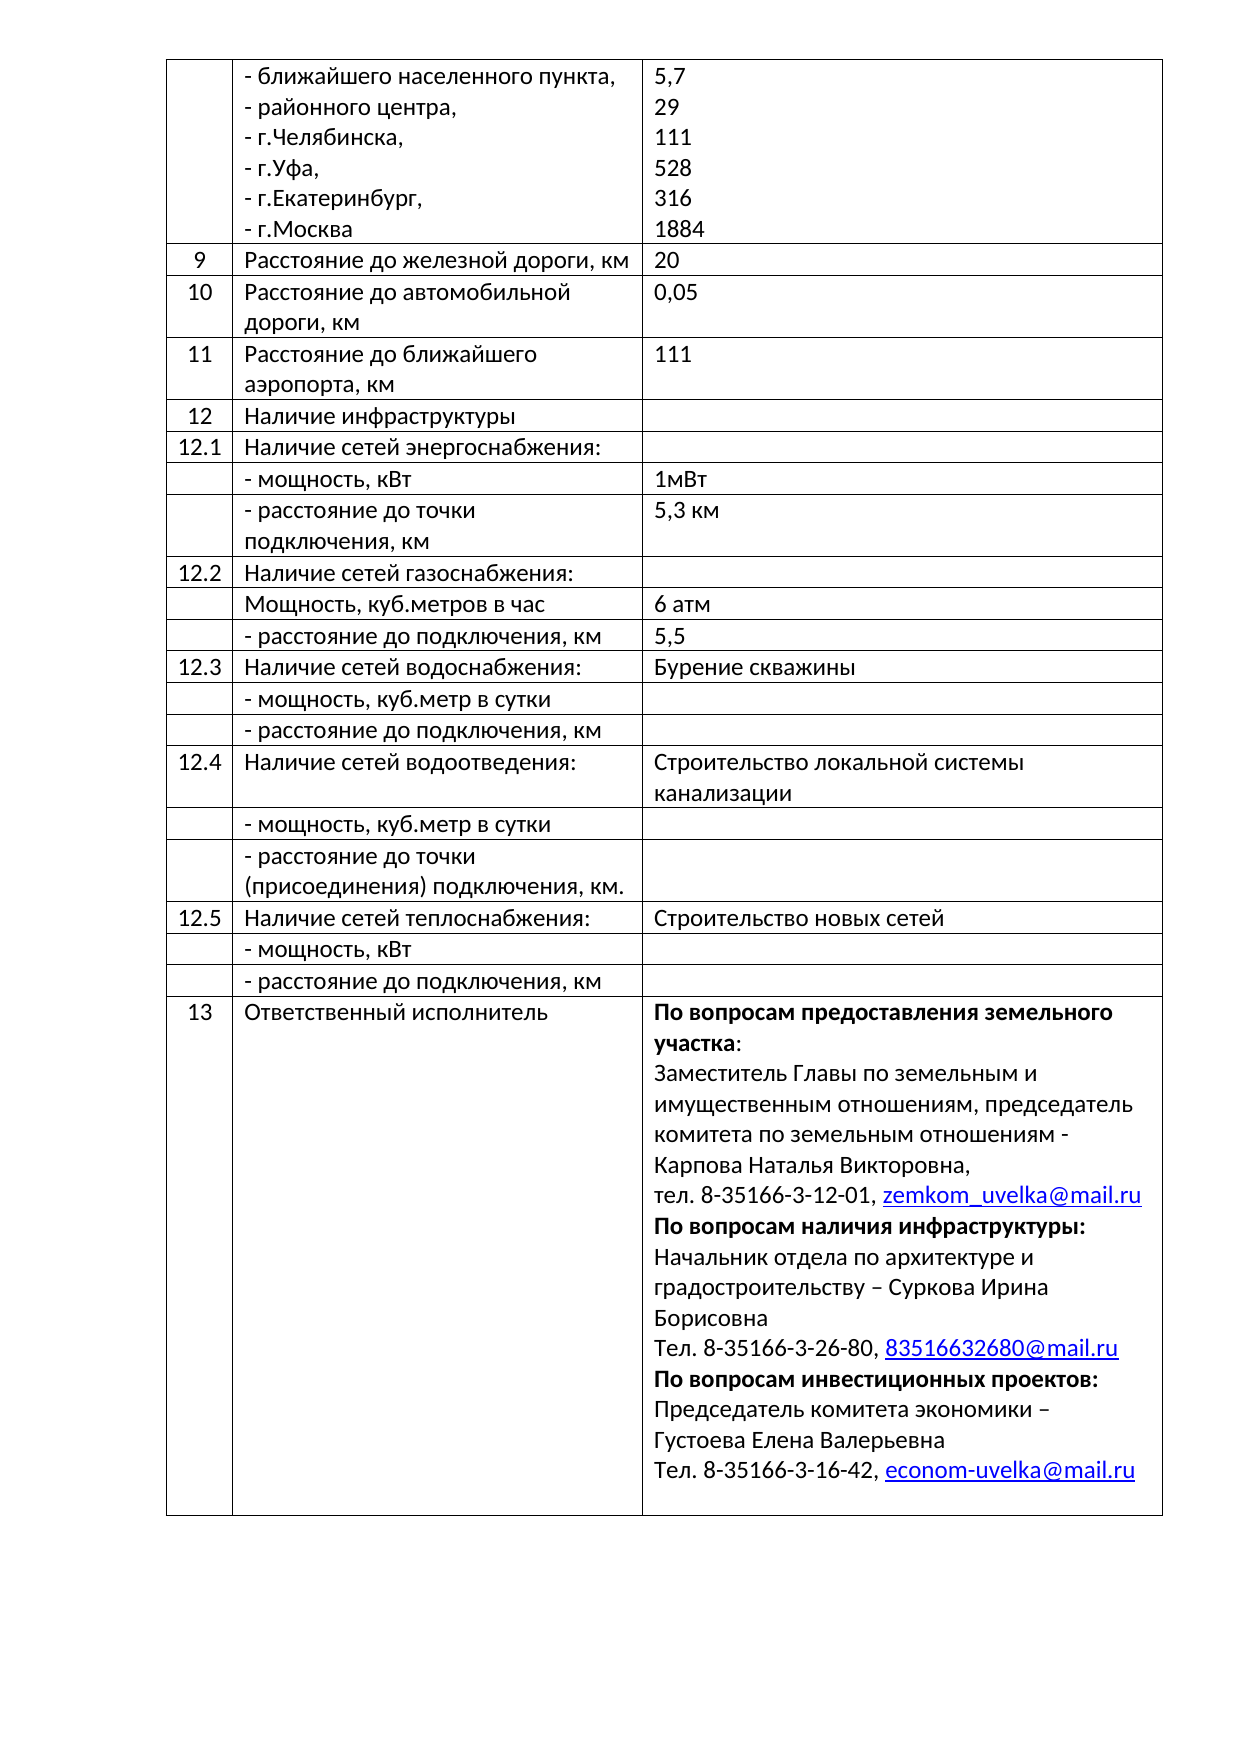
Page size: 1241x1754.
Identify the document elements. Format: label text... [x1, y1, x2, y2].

table_cell - мощность, кВт [233, 463, 642, 494]
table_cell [643, 60, 1162, 243]
table_cell 20 [643, 244, 1162, 275]
table_cell [167, 620, 232, 650]
table_cell [167, 934, 232, 964]
table_cell Расстояние до железной дороги, км [233, 244, 642, 275]
table_cell Наличие сетей теплоснабжения: [233, 902, 642, 932]
table_cell [643, 840, 1162, 901]
table_cell - расстояние до точки подключения, км [233, 495, 642, 556]
table_cell [643, 683, 1162, 713]
table_cell 13 [167, 997, 232, 1515]
table_cell - расстояние до точки (присоединения) подключения, км. [233, 840, 642, 901]
table_cell [643, 934, 1162, 964]
table_cell 12.4 [167, 746, 232, 807]
table_cell [167, 965, 232, 996]
table_cell Ответственный исполнитель [233, 997, 642, 1515]
table_cell [643, 965, 1162, 996]
table_cell [167, 840, 232, 901]
table_cell Наличие сетей водоотведения: [233, 746, 642, 807]
table_cell 5,5 [643, 620, 1162, 650]
table_cell [167, 588, 232, 619]
table_cell Строительство новых сетей [643, 902, 1162, 932]
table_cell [233, 60, 642, 243]
table_cell [167, 808, 232, 839]
table_cell 12.2 [167, 557, 232, 587]
table_cell 6 атм [643, 588, 1162, 619]
table_cell 111 [643, 338, 1162, 399]
table_cell 11 [167, 338, 232, 399]
table_cell [167, 715, 232, 745]
table_cell Бурение скважины [643, 651, 1162, 682]
table_cell Мощность, куб.метров в час [233, 588, 642, 619]
table_cell По вопросам предоставления земельного участка: Заместитель Главы по земельным и имущественным отношениям, председатель комитета по земельным отношениям -Карпова Наталья Викторовна, тел. 8-35166-3-12-01, zemkom_uvelka@mail.ru По вопросам наличия инфраструктуры: Начальник отдела по архитектуре и градостроительству – Суркова Ирина Борисовна Тел. 8-35166-3-26-80, 83516632680@mail.ru По вопросам инвестиционных проектов: Председатель комитета экономики – Густоева Елена Валерьевна Тел. 8-35166-3-16-42, econom-uvelka@mail.ru [643, 997, 1162, 1515]
table_cell 12 [167, 400, 232, 431]
table_cell [643, 432, 1162, 462]
table_cell [167, 463, 232, 494]
table_cell [643, 557, 1162, 587]
table_cell [167, 683, 232, 713]
table_cell - мощность, куб.метр в сутки [233, 808, 642, 839]
table_cell 0,05 [643, 276, 1162, 337]
table_cell - расстояние до подключения, км [233, 965, 642, 996]
table_cell Наличие сетей газоснабжения: [233, 557, 642, 587]
table_cell Расстояние до автомобильной дороги, км [233, 276, 642, 337]
table_cell - мощность, кВт [233, 934, 642, 964]
table_cell [643, 808, 1162, 839]
table_cell Наличие сетей водоснабжения: [233, 651, 642, 682]
table_cell [643, 715, 1162, 745]
table_cell Наличие инфраструктуры [233, 400, 642, 431]
table_cell Строительство локальной системы канализации [643, 746, 1162, 807]
table_cell Наличие сетей энергоснабжения: [233, 432, 642, 462]
table_cell Расстояние до ближайшего аэропорта, км [233, 338, 642, 399]
table_cell - расстояние до подключения, км [233, 620, 642, 650]
table_cell 12.3 [167, 651, 232, 682]
table_cell - расстояние до подключения, км [233, 715, 642, 745]
table_cell 9 [167, 244, 232, 275]
table_cell 12.1 [167, 432, 232, 462]
table_cell - мощность, куб.метр в сутки [233, 683, 642, 713]
table_cell 10 [167, 276, 232, 337]
table_cell 5,3 км [643, 495, 1162, 556]
table_cell 12.5 [167, 902, 232, 932]
table_cell [643, 400, 1162, 431]
table_cell 8 [167, 60, 232, 243]
table_cell [167, 495, 232, 556]
table_cell 1мВт [643, 463, 1162, 494]
